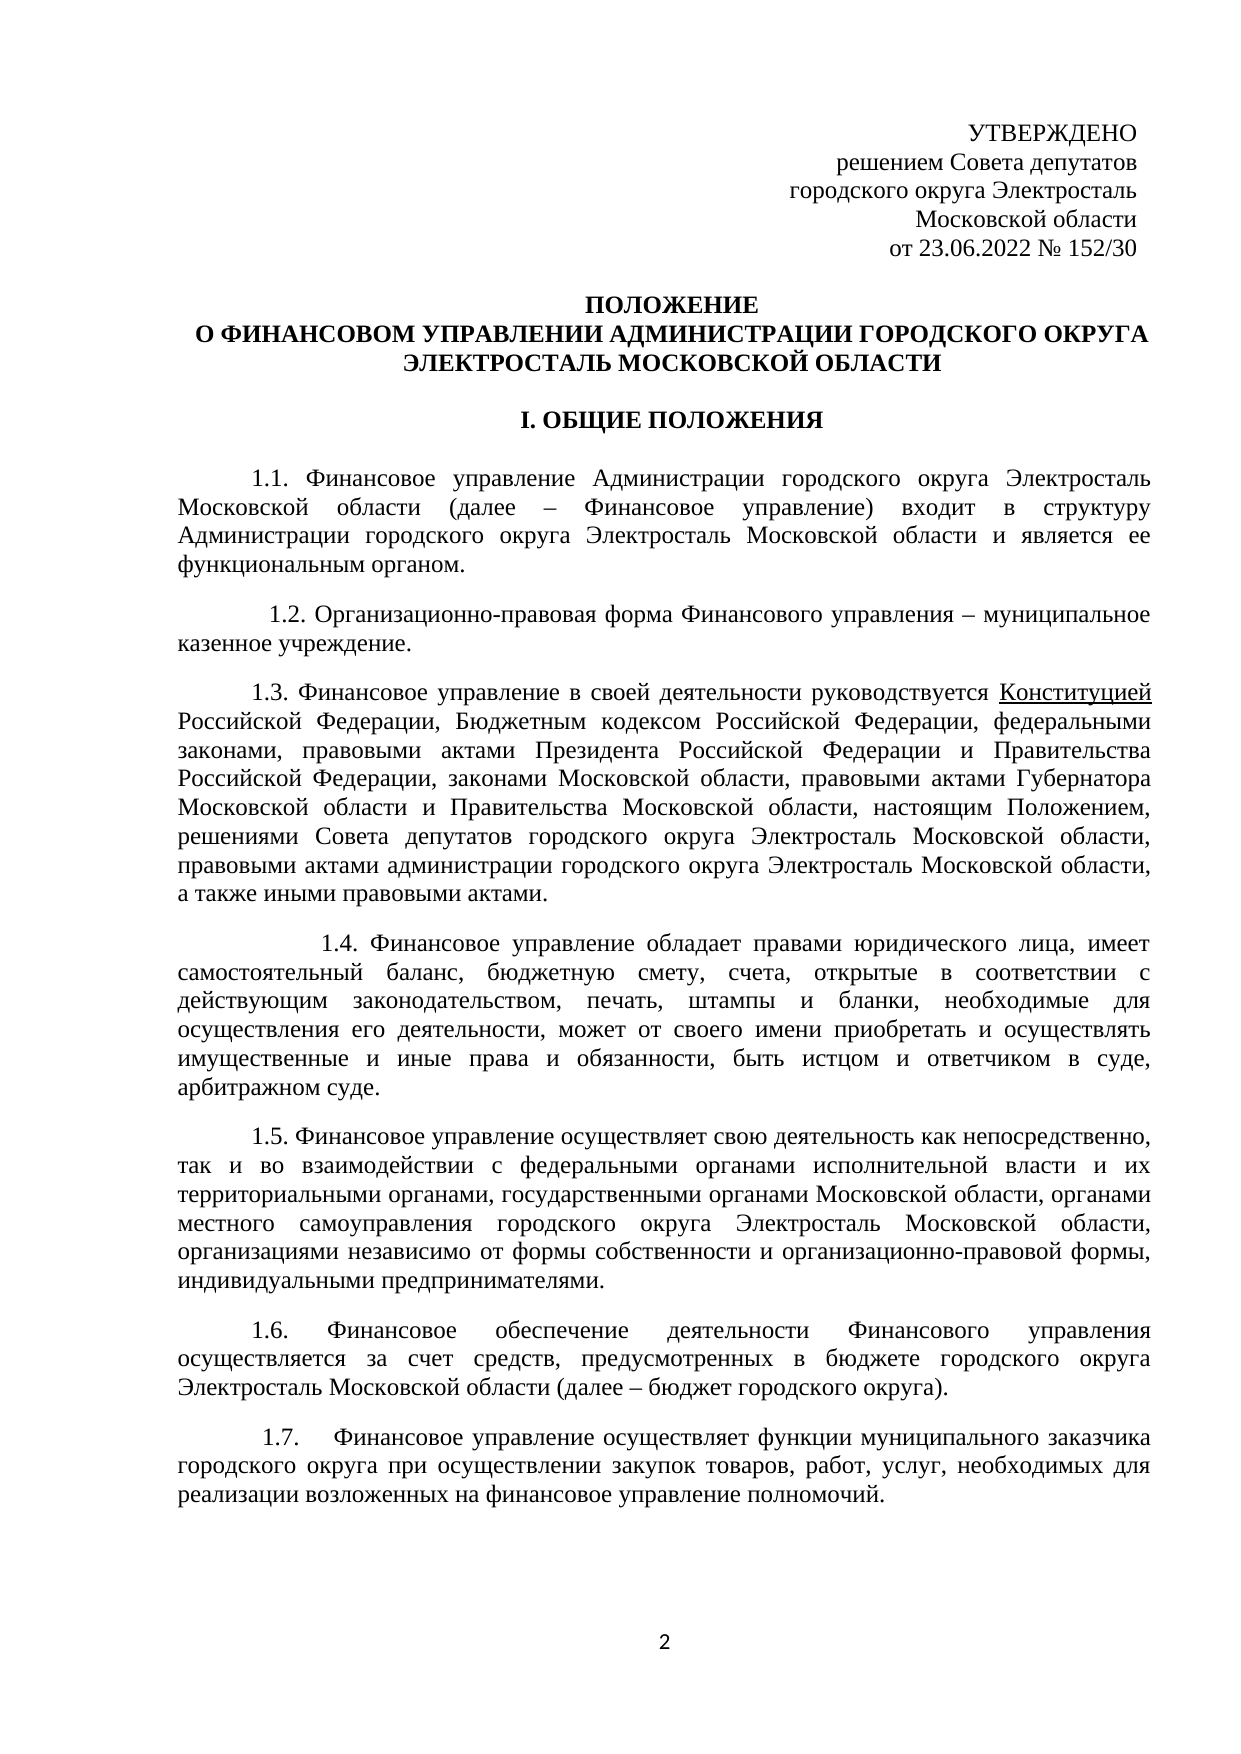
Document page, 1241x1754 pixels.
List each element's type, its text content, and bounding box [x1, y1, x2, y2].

text УТВЕРЖДЕНО [177, 118, 1137, 147]
text 1.7. Финансовое управление осуществляет функции муниципального заказчика городского округа при осуществлении закупок товаров, работ, услуг, необходимых для реализации возложенных на финансовое управление полномочий. [177, 1422, 1152, 1508]
text 1.5. Финансовое управление осуществляет свою деятельность как непосредственно, так и во взаимодействии с федеральными органами исполнительной власти и их территориальными органами, государственными органами Московской области, органами местного самоуправления городского округа Электросталь Московской области, организациями независимо от формы собственности и организационно-правовой формы, индивидуальными предпринимателями. [177, 1121, 1152, 1294]
text городского округа Электросталь [177, 176, 1137, 204]
title ЭЛЕКТРОСТАЛЬ МОСКОВСКОЙ ОБЛАСТИ [177, 348, 1167, 377]
text Московской области [177, 204, 1137, 233]
text 1.6. Финансовое обеспечение деятельности Финансового управления осуществляется за счет средств, предусмотренных в бюджете городского округа Электросталь Московской области (далее – бюджет городского округа). [177, 1315, 1152, 1401]
title ПОЛОЖЕНИЕ [177, 291, 1167, 319]
text решением Совета депутатов [177, 147, 1137, 176]
text 1.3. Финансовое управление в своей деятельности руководствуется Конституцией Российской Федерации, Бюджетным кодексом Российской Федерации, федеральными законами, правовыми актами Президента Российской Федерации и Правительства Российской Федерации, законами Московской области, правовыми актами Губернатора Московской области и Правительства Московской области, настоящим Положением, решениями Совета депутатов городского округа Электросталь Московской области, правовыми актами администрации городского округа Электросталь Московской области, а также иными правовыми актами. [177, 677, 1152, 907]
title I. ОБЩИЕ ПОЛОЖЕНИЯ [177, 406, 1167, 434]
text от 23.06.2022 № 152/30 [177, 233, 1137, 262]
text 1.4. Финансовое управление обладает правами юридического лица, имеет самостоятельный баланс, бюджетную смету, счета, открытые в соответствии с действующим законодательством, печать, штампы и бланки, необходимые для осуществления его деятельности, может от своего имени приобретать и осуществлять имущественные и иные права и обязанности, быть истцом и ответчиком в суде, арбитражном суде. [177, 928, 1152, 1101]
text 1.2. Организационно-правовая форма Финансового управления – муниципальное казенное учреждение. [177, 599, 1152, 656]
title О ФИНАНСОВОМ УПРАВЛЕНИИ АДМИНИСТРАЦИИ ГОРОДСКОГО ОКРУГА [177, 319, 1167, 348]
text 1.1. Финансовое управление Администрации городского округа Электросталь Московской области (далее – Финансовое управление) входит в структуру Администрации городского округа Электросталь Московской области и является ее функциональным органом. [177, 463, 1152, 578]
